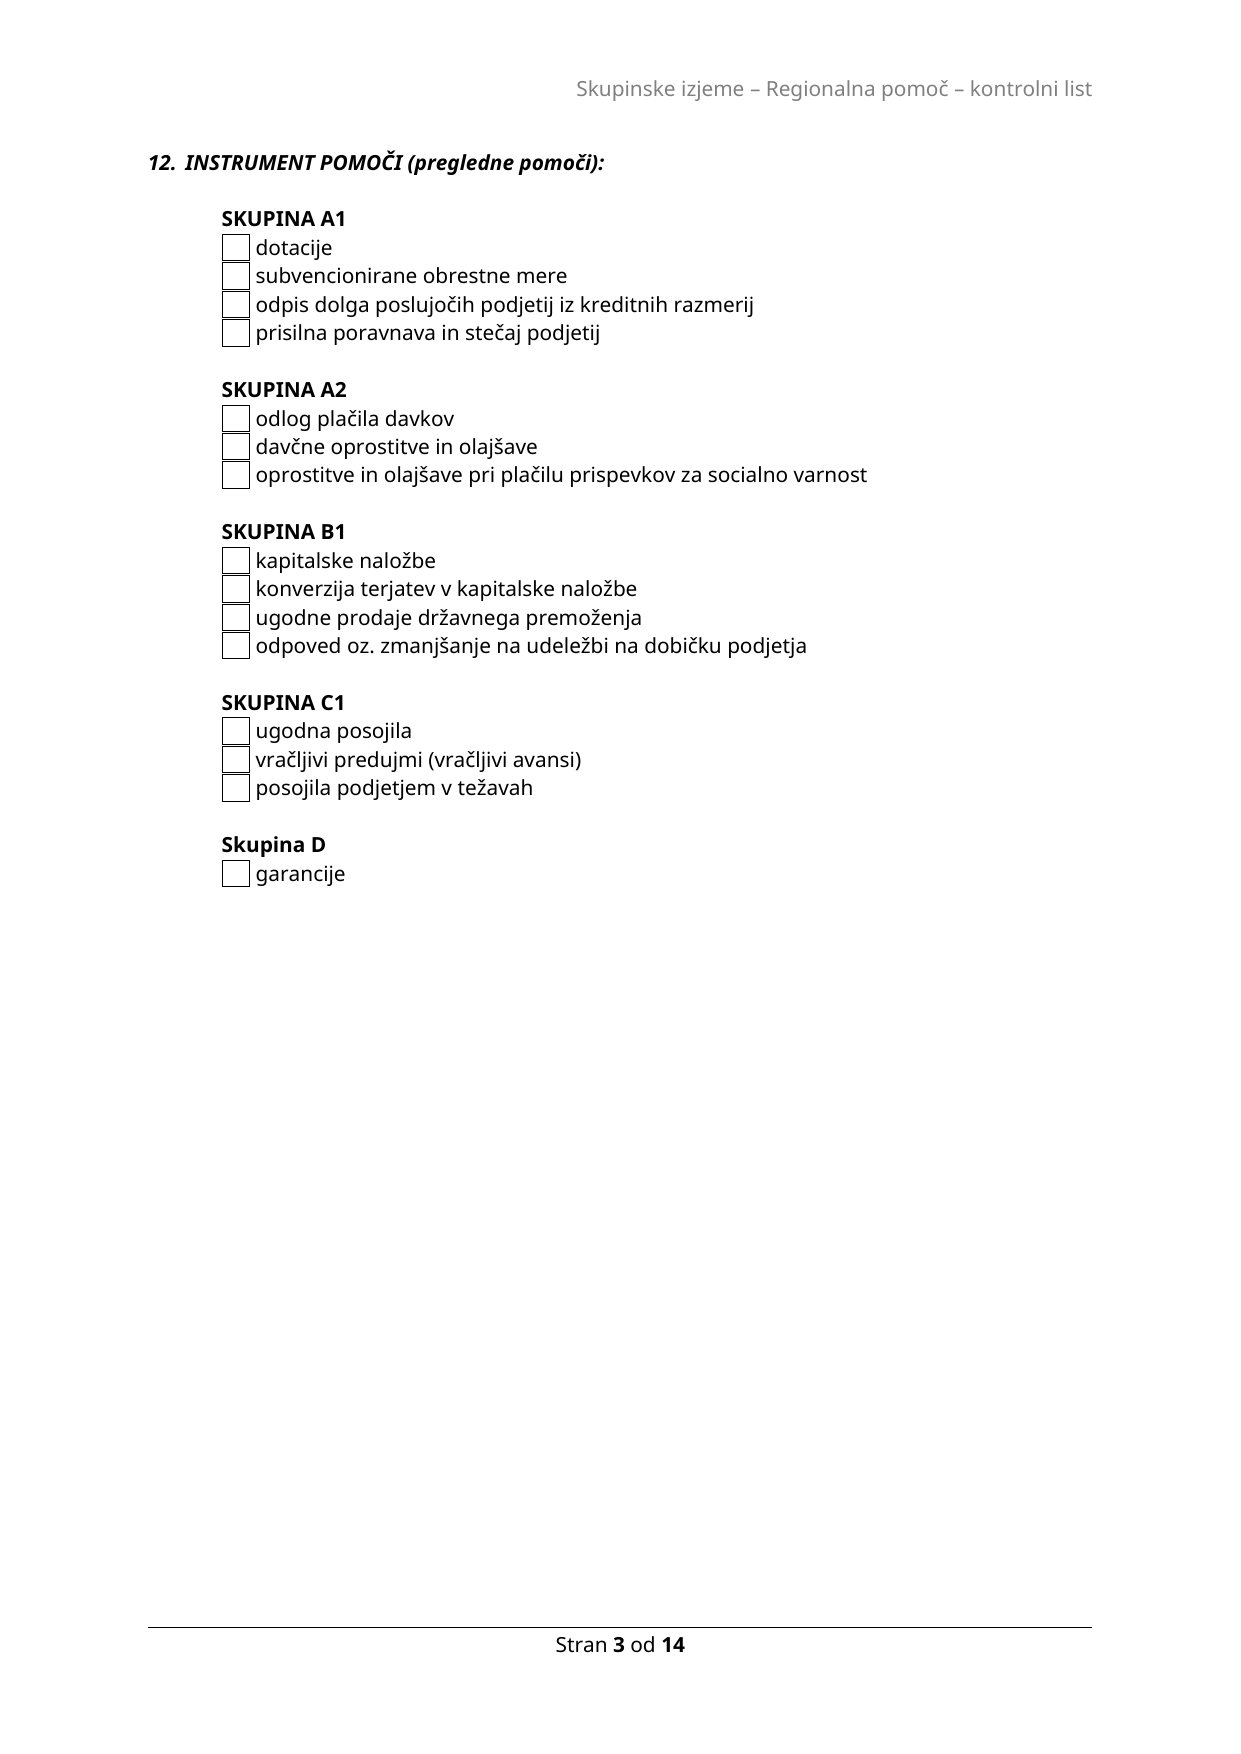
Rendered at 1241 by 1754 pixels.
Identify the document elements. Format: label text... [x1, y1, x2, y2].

text vračljivi predujmi (vračljivi avansi) [221, 745, 1092, 773]
text davčne oprostitve in olajšave [221, 432, 1092, 461]
text subvencionirane obrestne mere [221, 261, 1092, 290]
text posojila podjetjem v težavah [221, 773, 1092, 802]
text odpoved oz. zmanjšanje na udeležbi na dobičku podjetja [221, 631, 1092, 659]
text SKUPINA B1 [221, 517, 1092, 546]
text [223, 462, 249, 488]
subtitle SKUPINA A2 [221, 375, 1092, 404]
text odpis dolga poslujočih podjetij iz kreditnih razmerij [221, 290, 1092, 318]
text SKUPINA C1 [221, 688, 1092, 716]
text ugodna posojila [221, 716, 1092, 745]
list INSTRUMENT POMOČI (pregledne pomoči): [148, 148, 1092, 176]
text oprostitve in olajšave pri plačilu prispevkov za socialno varnost [250, 461, 1092, 489]
text garancije [221, 859, 1092, 887]
text Skupina D [221, 830, 1092, 859]
text kapitalske naložbe [221, 546, 1092, 574]
text odlog plačila davkov [221, 404, 1092, 432]
text prisilna poravnava in stečaj podjetij [221, 318, 1092, 347]
text dotacije [221, 233, 1092, 261]
text konverzija terjatev v kapitalske naložbe [221, 574, 1092, 603]
text ugodne prodaje državnega premoženja [221, 603, 1092, 631]
subtitle SKUPINA A1 [148, 204, 1092, 233]
